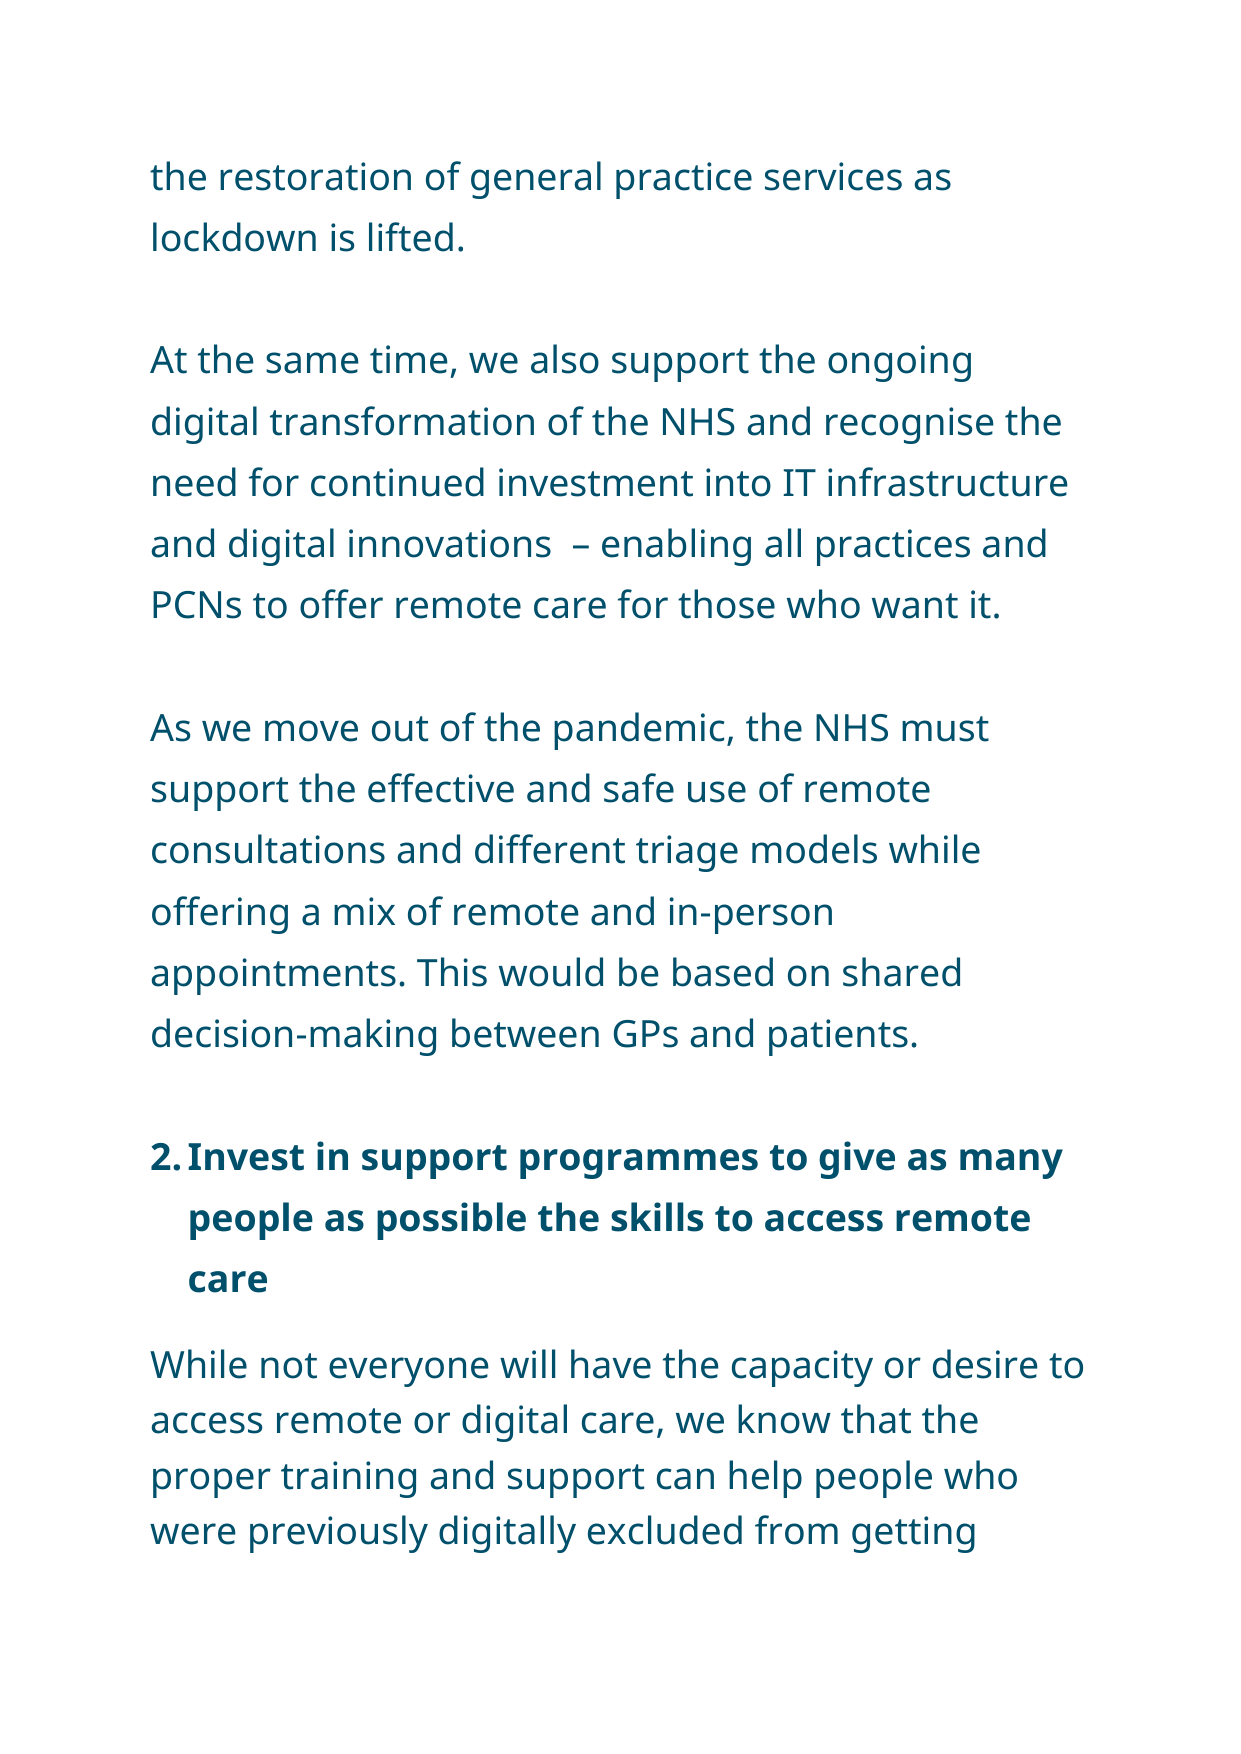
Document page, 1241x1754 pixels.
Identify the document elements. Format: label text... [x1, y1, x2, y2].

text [150, 1339, 1090, 1555]
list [150, 150, 1090, 1120]
list Invest in support programmes to give as many people as possible the skills to access remote care [150, 1130, 1090, 1303]
